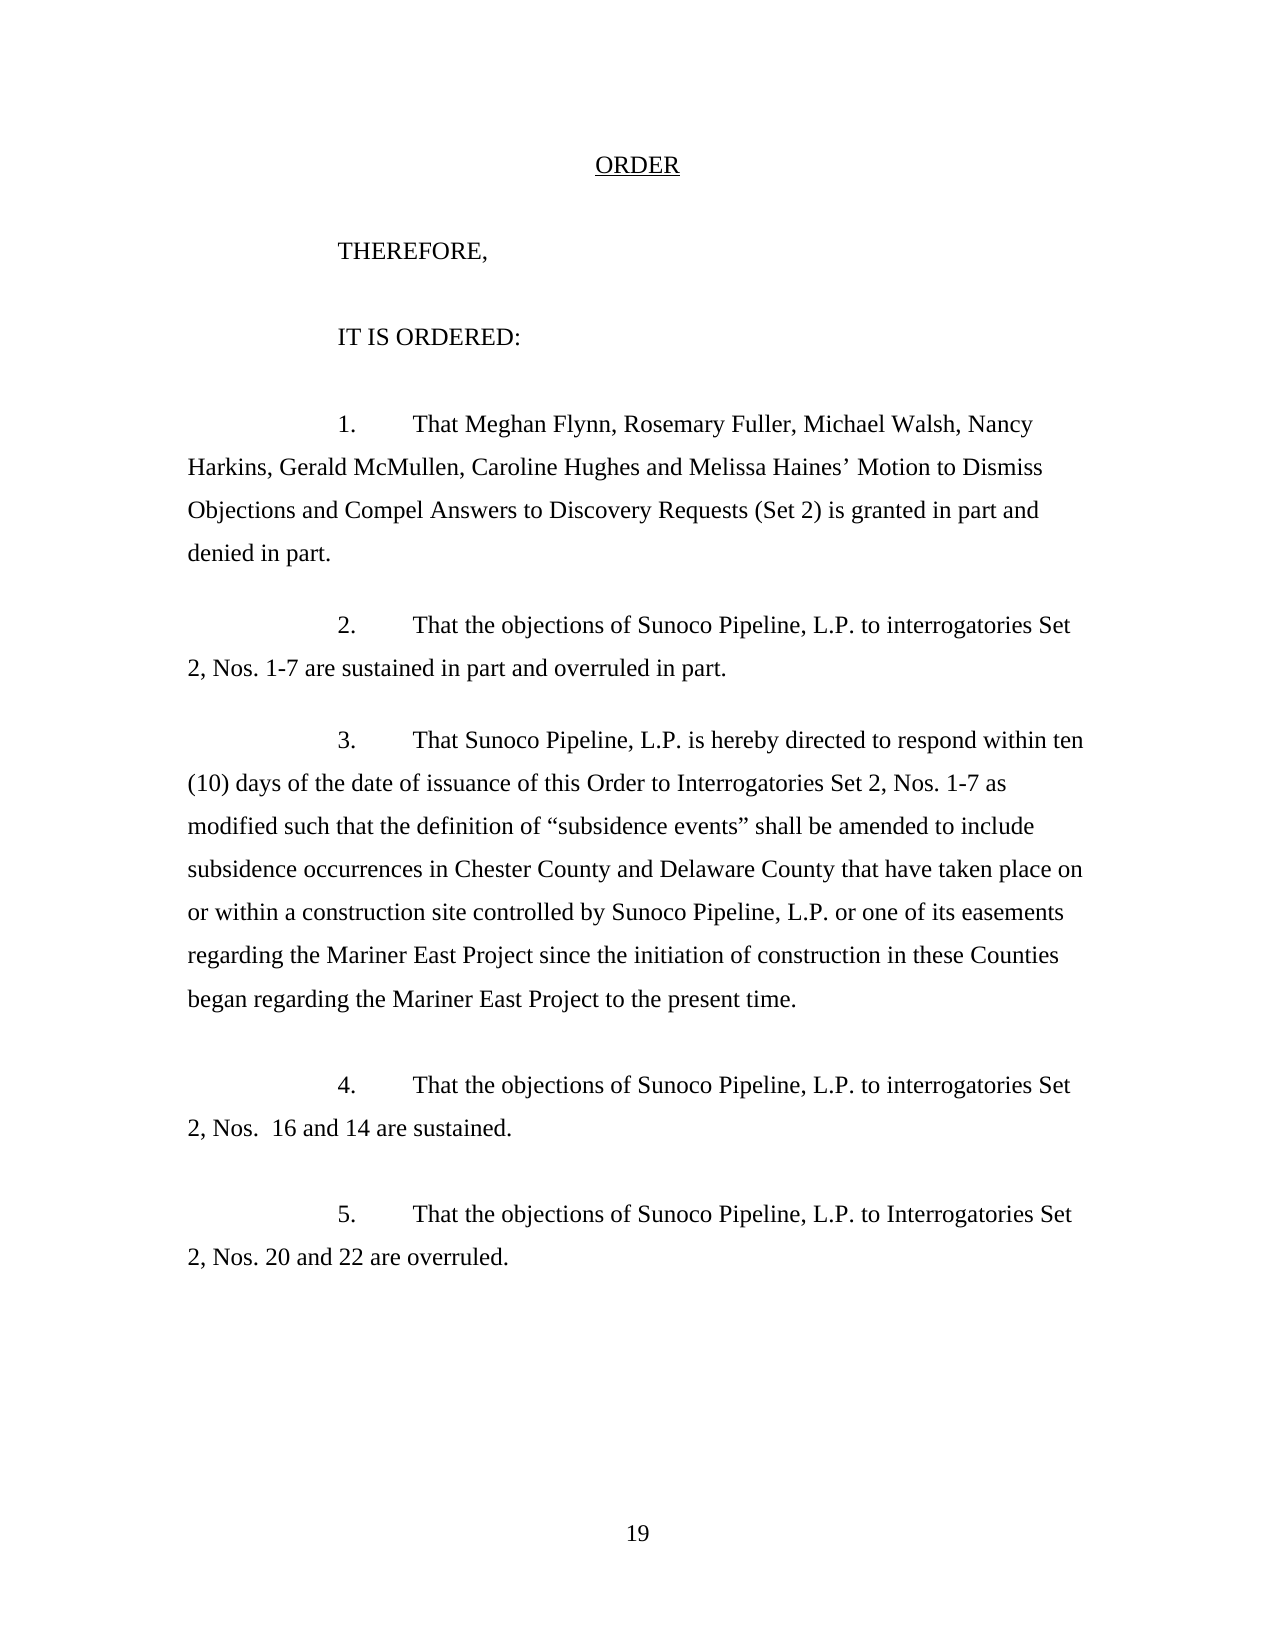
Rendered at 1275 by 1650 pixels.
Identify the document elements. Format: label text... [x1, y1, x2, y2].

list That the objections of Sunoco Pipeline, L.P. to interrogatories Set 2, Nos. 16 and 14 are sustained. [187, 1070, 1087, 1142]
list That Meghan Flynn, Rosemary Fuller, Michael Walsh, Nancy Harkins, Gerald McMullen, Caroline Hughes and Melissa Haines’ Motion to Dismiss Objections and Compel Answers to Discovery Requests (Set 2) is granted in part and denied in part. [187, 409, 1087, 567]
list That Sunoco Pipeline, L.P. is hereby directed to respond within ten (10) days of the date of issuance of this Order to Interrogatories Set 2, Nos. 1-7 as modified such that the definition of “subsidence events” shall be amended to include subsidence occurrences in Chester County and Delaware County that have taken place on or within a construction site controlled by Sunoco Pipeline, L.P. or one of its easements regarding the Mariner East Project since the initiation of construction in these Counties began regarding the Mariner East Project to the present time. [187, 725, 1087, 1012]
text ORDER [187, 150, 1087, 179]
text THEREFORE, [187, 236, 1087, 265]
list That the objections of Sunoco Pipeline, L.P. to interrogatories Set 2, Nos. 1-7 are sustained in part and overruled in part. [187, 610, 1087, 682]
text IT IS ORDERED: [187, 322, 1087, 351]
list That the objections of Sunoco Pipeline, L.P. to Interrogatories Set 2, Nos. 20 and 22 are overruled. [187, 1199, 1087, 1271]
